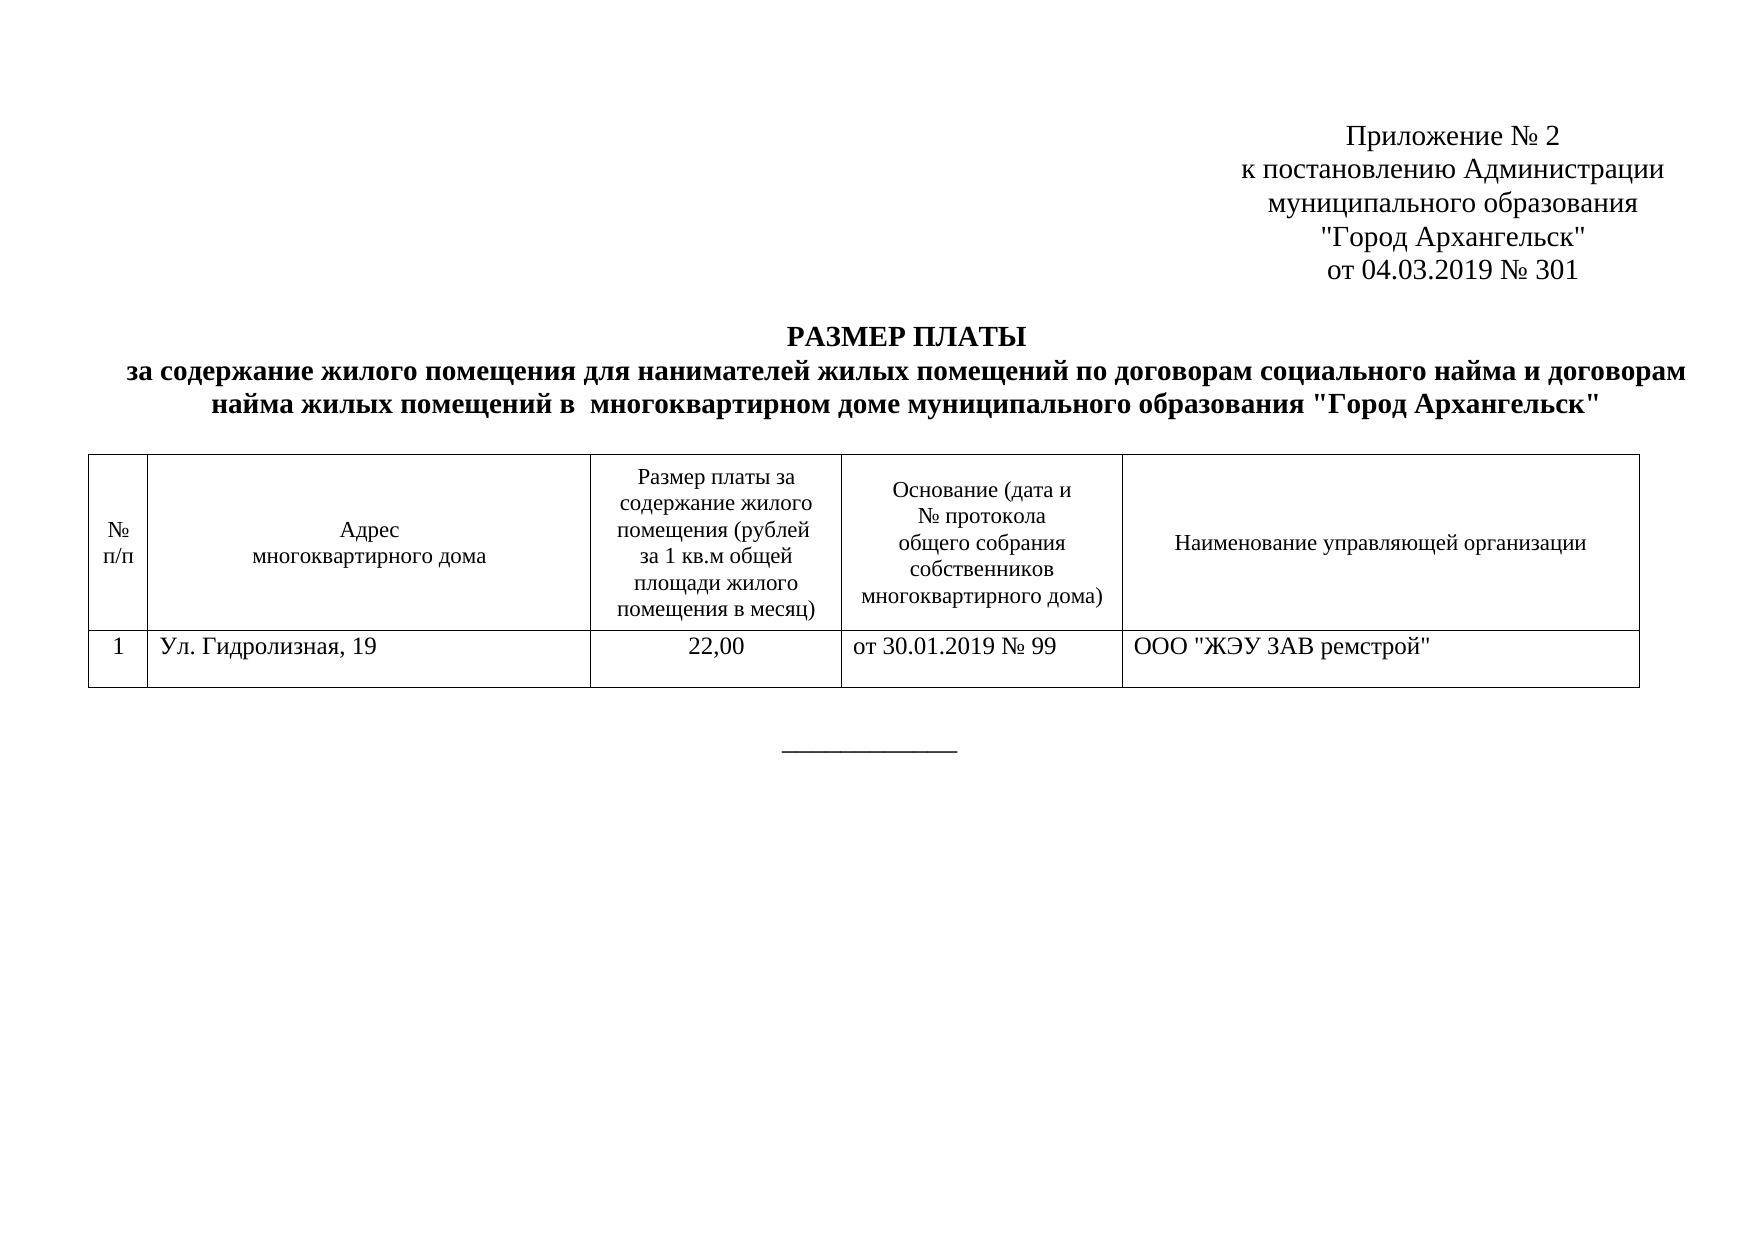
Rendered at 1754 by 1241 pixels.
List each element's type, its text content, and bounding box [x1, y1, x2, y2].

text муниципального образования [1211, 185, 1695, 219]
table_cell ООО "ЖЭУ ЗАВ ремстрой" [1123, 631, 1639, 687]
text "Город Архангельск" [1211, 219, 1695, 252]
text ____________ [708, 722, 1695, 755]
table_header Основание (дата и № протокола общего собрания собственников многоквартирного дома) [842, 455, 1122, 630]
table_cell Ул. Гидролизная, 19 [148, 631, 590, 687]
table_cell 1 [89, 631, 147, 687]
text Приложение № 2 [1211, 118, 1695, 152]
text РАЗМЕР ПЛАТЫ [118, 319, 1695, 353]
table_header № п/п [89, 455, 147, 630]
text к постановлению Администрации [1211, 152, 1695, 185]
table_header Адрес многоквартирного дома [148, 455, 590, 630]
text от 04.03.2019 № 301 [1211, 252, 1695, 286]
table_header Размер платы за содержание жилого помещения (рублей за 1 кв.м общей площади жилого помещения в месяц) [591, 455, 841, 630]
table_header Наименование управляющей организации [1123, 455, 1639, 630]
table_cell от 30.01.2019 № 99 [842, 631, 1122, 687]
text за содержание жилого помещения для нанимателей жилых помещений по договорам социального найма и договорам найма жилых помещений в многоквартирном доме муниципального образования "Город Архангельск" [118, 353, 1695, 420]
table_cell 22,00 [591, 631, 841, 687]
